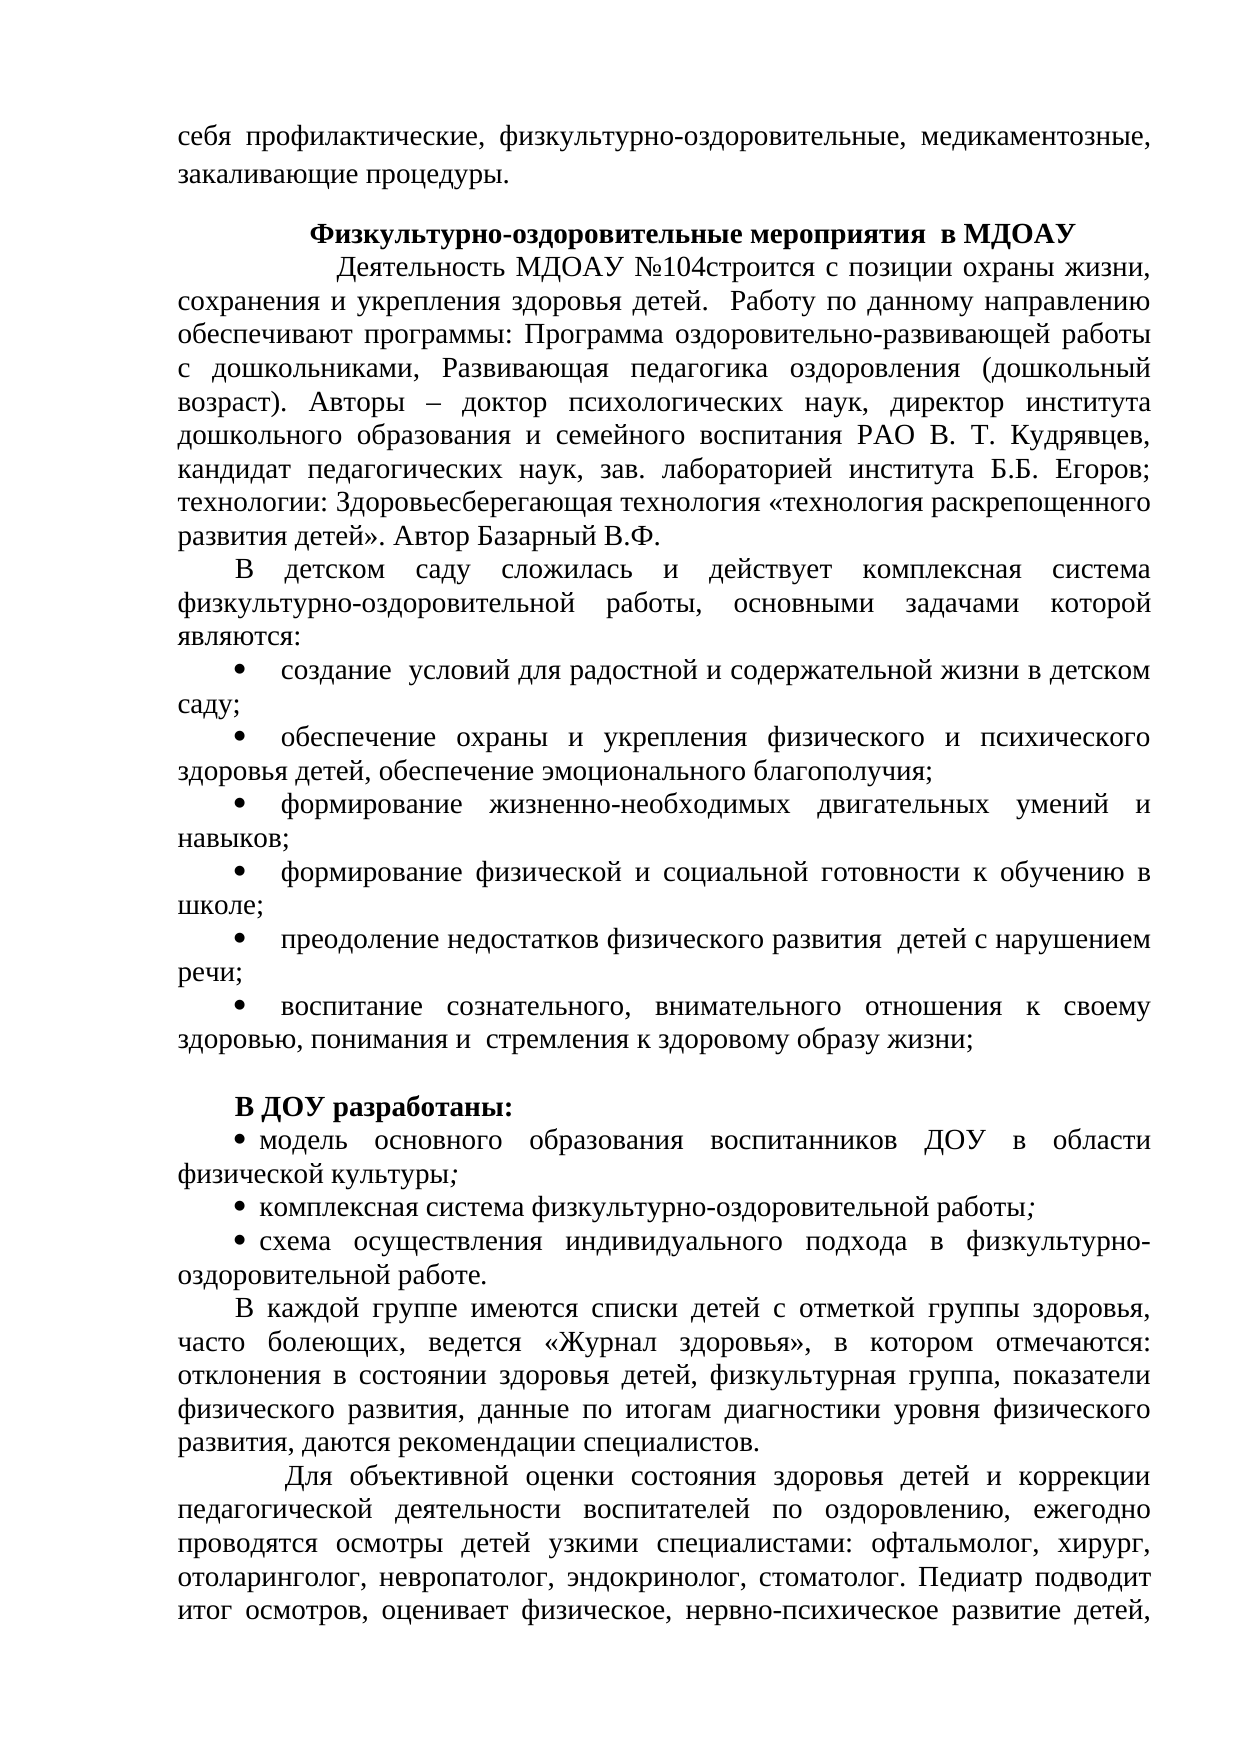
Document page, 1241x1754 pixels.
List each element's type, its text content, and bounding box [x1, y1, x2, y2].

text В каждой группе имеются списки детей с отметкой группы здоровья, часто болеющих, ведется «Журнал здоровья», в котором отмечаются: отклонения в состоянии здоровья детей, физкультурная группа, показатели физического развития, данные по итогам диагностики уровня физического развития, даются рекомендации специалистов. [177, 1290, 1152, 1458]
list модель основного образования воспитанников ДОУ в области физической культуры; [177, 1122, 1152, 1189]
text Деятельность МДОАУ №104строится с позиции охраны жизни, сохранения и укрепления здоровья детей. Работу по данному направлению обеспечивают программы: Программа оздоровительно-развивающей работы с дошкольниками, Развивающая педагогика оздоровления (дошкольный возраст). Авторы – доктор психологических наук, директор института дошкольного образования и семейного воспитания РАО В. Т. Кудрявцев, кандидат педагогических наук, зав. лабораторией института Б.Б. Егоров; технологии: Здоровьесберегающая технология «технология раскрепощенного развития детей». Автор Базарный В.Ф. [177, 249, 1152, 551]
list создание условий для радостной и содержательной жизни в детском саду; [177, 652, 1152, 719]
text В детском саду сложилась и действует комплексная система физкультурно-оздоровительной работы, основными задачами которой являются: [177, 551, 1152, 652]
list комплексная система физкультурно-оздоровительной работы; [177, 1189, 1152, 1223]
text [177, 1458, 1152, 1626]
text В ДОУ разработаны: [177, 1089, 1152, 1122]
list схема осуществления индивидуального подхода в физкультурно-оздоровительной работе. [177, 1223, 1152, 1290]
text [177, 118, 1152, 190]
list преодоление недостатков физического развития детей с нарушением речи; [177, 921, 1152, 988]
text Физкультурно-оздоровительные мероприятия в МДОАУ [177, 216, 1152, 249]
list воспитание сознательного, внимательного отношения к своему здоровью, понимания и стремления к здоровому образу жизни; [177, 988, 1152, 1055]
list формирование жизненно-необходимых двигательных умений и навыков; [177, 786, 1152, 854]
list формирование физической и социальной готовности к обучению в школе; [177, 854, 1152, 921]
list обеспечение охраны и укрепления физического и психического здоровья детей, обеспечение эмоционального благополучия; [177, 719, 1152, 786]
